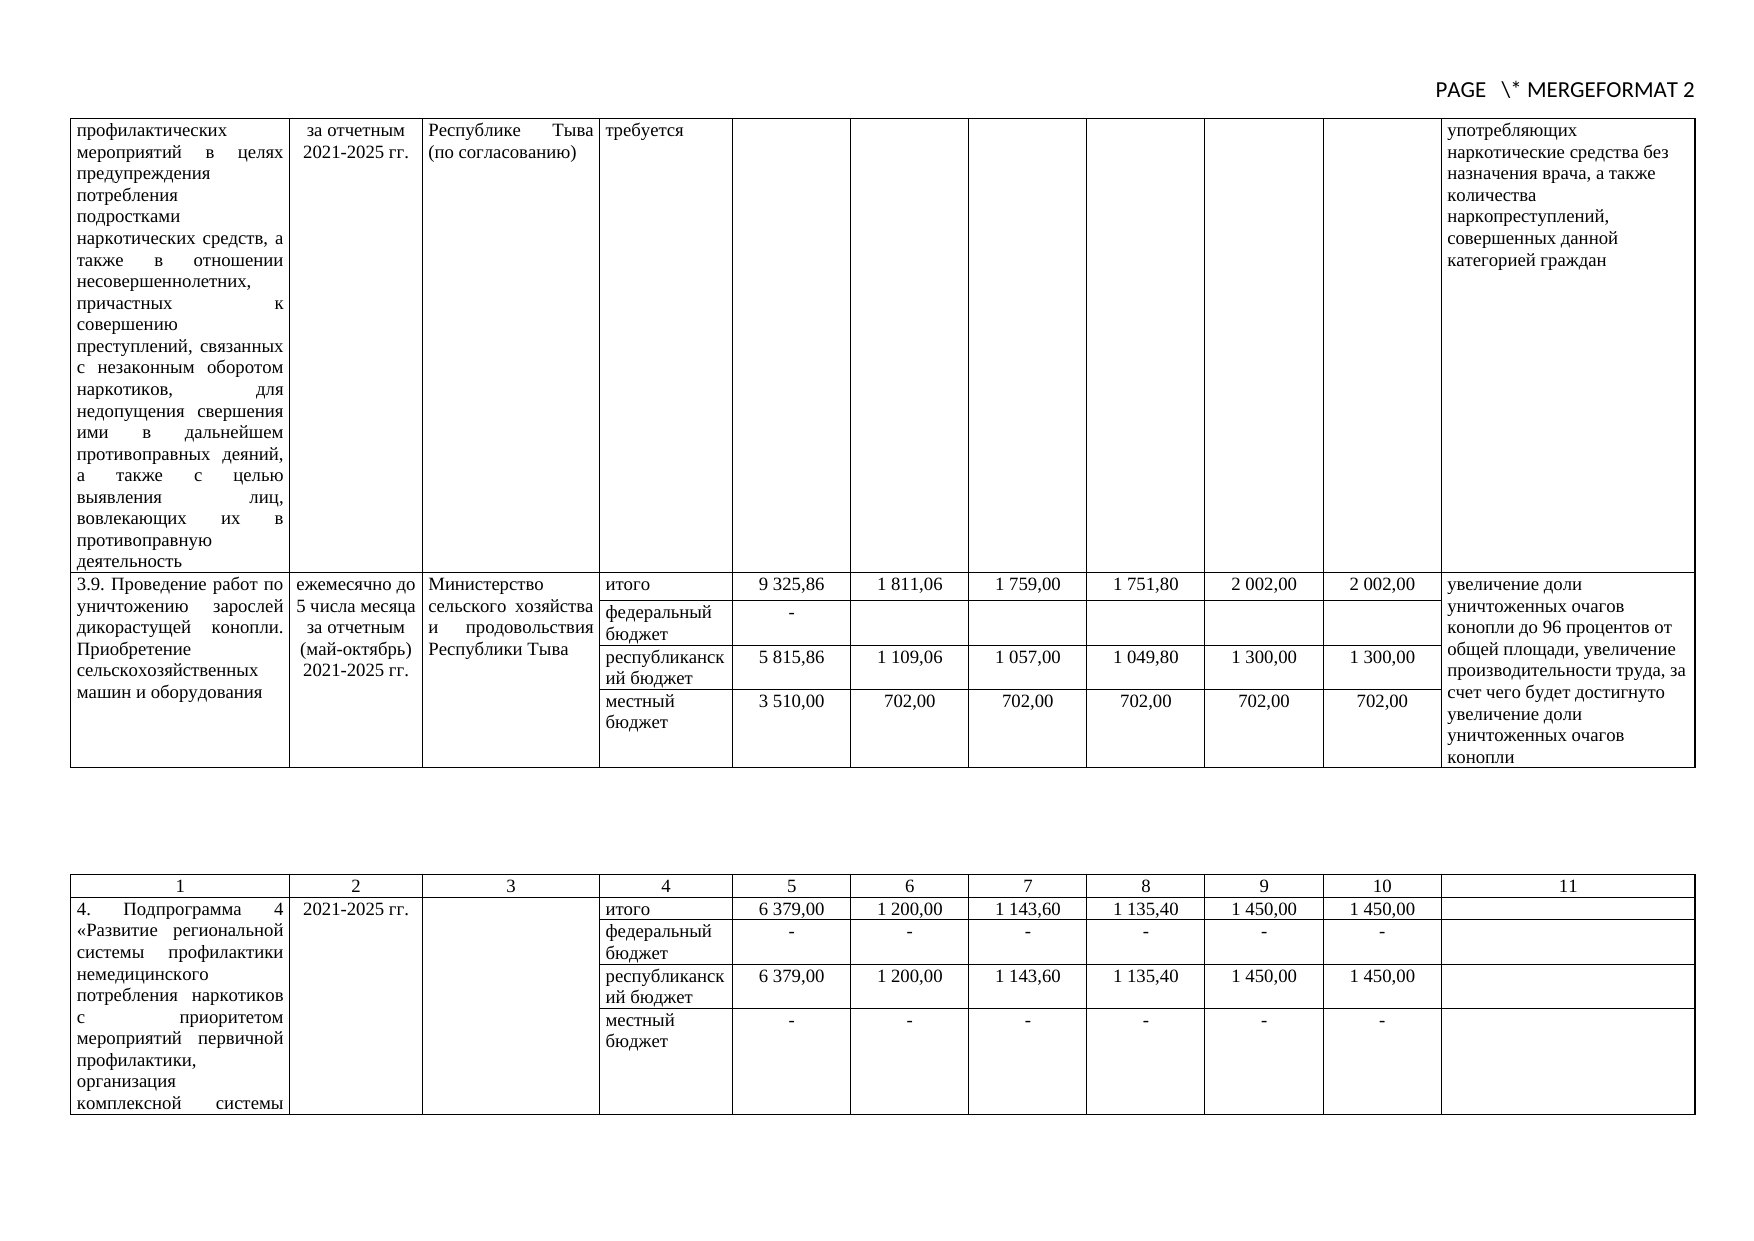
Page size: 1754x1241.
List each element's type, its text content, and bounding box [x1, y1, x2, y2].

table_cell - [1205, 1009, 1323, 1113]
table_cell федеральный бюджет [600, 601, 732, 644]
table_cell 1 751,80 [1087, 573, 1204, 600]
table_cell 702,00 [969, 690, 1086, 767]
table_cell 4. Подпрограмма 4 «Развитие региональной системы профилактики немедицинского потребления наркотиков с приоритетом мероприятий первичной профилактики, организация комплексной системы реабилитации и ресоциализации наркологических больных» [71, 898, 289, 1113]
table_cell республиканский бюджет [600, 646, 732, 689]
table_cell 6 379,00 [733, 965, 850, 1008]
table_cell 1 759,00 [969, 573, 1086, 600]
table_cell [290, 119, 422, 572]
table_cell 6 379,00 [733, 898, 850, 919]
table_cell 1 811,06 [851, 573, 968, 600]
table_cell 1 450,00 [1324, 898, 1441, 919]
table_cell - [851, 920, 968, 963]
table_cell - [1087, 920, 1204, 963]
table_cell [1324, 119, 1441, 572]
table_header 10 [1324, 875, 1441, 897]
table_cell 1 300,00 [1205, 646, 1323, 689]
table_cell ежемесячно до 5 числа месяца за отчетным (май-октябрь) 2021-2025 гг. [290, 573, 422, 767]
table_header 6 [851, 875, 968, 897]
table_cell 702,00 [1087, 690, 1204, 767]
table_header 2 [290, 875, 422, 897]
table_cell [1442, 898, 1694, 919]
table_cell 1 135,40 [1087, 898, 1204, 919]
table_cell 3 510,00 [733, 690, 850, 767]
table_cell 1 450,00 [1205, 965, 1323, 1008]
table_cell [969, 119, 1086, 572]
table_cell местный бюджет [600, 690, 732, 767]
table_header 5 [733, 875, 850, 897]
table_cell 1 135,40 [1087, 965, 1204, 1008]
table_cell увеличение доли уничтоженных очагов конопли до 96 процентов от общей площади, увеличение производительности труда, за счет чего будет достигнуто увеличение доли уничтоженных очагов конопли [1442, 573, 1694, 767]
table_cell 702,00 [851, 690, 968, 767]
table_cell [1442, 920, 1694, 963]
table_cell местный бюджет [600, 1009, 732, 1113]
table_cell - [1324, 920, 1441, 963]
table_cell 1 143,60 [969, 898, 1086, 919]
table_cell 2021-2025 гг. [290, 898, 422, 1113]
table_cell [423, 898, 599, 1113]
table_header 7 [969, 875, 1086, 897]
table_cell республиканский бюджет [600, 965, 732, 1008]
table_cell [1442, 1009, 1694, 1113]
table_cell 2 002,00 [1205, 573, 1323, 600]
table_cell [851, 119, 968, 572]
table_cell итого [600, 898, 732, 919]
table_cell 1 200,00 [851, 965, 968, 1008]
table_cell 702,00 [1324, 690, 1441, 767]
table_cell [71, 119, 289, 572]
table_cell 1 300,00 [1324, 646, 1441, 689]
table_cell 1 057,00 [969, 646, 1086, 689]
table_cell [1205, 601, 1323, 644]
table_cell 9 325,86 [733, 573, 850, 600]
table_cell - [1324, 1009, 1441, 1113]
table_header 9 [1205, 875, 1323, 897]
table_cell - [1087, 1009, 1204, 1113]
table_cell 702,00 [1205, 690, 1323, 767]
table_cell 1 450,00 [1205, 898, 1323, 919]
table_cell [1442, 965, 1694, 1008]
table_cell [969, 601, 1086, 644]
table_cell - [969, 920, 1086, 963]
table_cell [733, 119, 850, 572]
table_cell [1442, 119, 1694, 572]
table_cell - [733, 1009, 850, 1113]
table_cell - [1205, 920, 1323, 963]
table_cell [1324, 601, 1441, 644]
table_cell итого [600, 573, 732, 600]
table_cell 3.9. Проведение работ по уничтожению зарослей дикорастущей конопли. Приобретение сельскохозяйственных машин и оборудования [71, 573, 289, 767]
table_cell 1 450,00 [1324, 965, 1441, 1008]
table_cell - [733, 920, 850, 963]
table_cell 1 143,60 [969, 965, 1086, 1008]
table_cell [1087, 119, 1204, 572]
table_cell [851, 601, 968, 644]
table_header 8 [1087, 875, 1204, 897]
table_cell - [851, 1009, 968, 1113]
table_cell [423, 119, 599, 572]
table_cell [600, 119, 732, 572]
table_cell [1087, 601, 1204, 644]
table_cell Министерство сельского хозяйства и продовольствия Республики Тыва [423, 573, 599, 767]
table_cell - [733, 601, 850, 644]
table_header 3 [423, 875, 599, 897]
table_cell 1 049,80 [1087, 646, 1204, 689]
table_cell [1205, 119, 1323, 572]
table_header 1 [71, 875, 289, 897]
table_cell 2 002,00 [1324, 573, 1441, 600]
table_header 4 [600, 875, 732, 897]
table_cell федеральный бюджет [600, 920, 732, 963]
table_cell 5 815,86 [733, 646, 850, 689]
table_cell 1 200,00 [851, 898, 968, 919]
table_cell - [969, 1009, 1086, 1113]
table_cell 1 109,06 [851, 646, 968, 689]
table_header 11 [1442, 875, 1694, 897]
